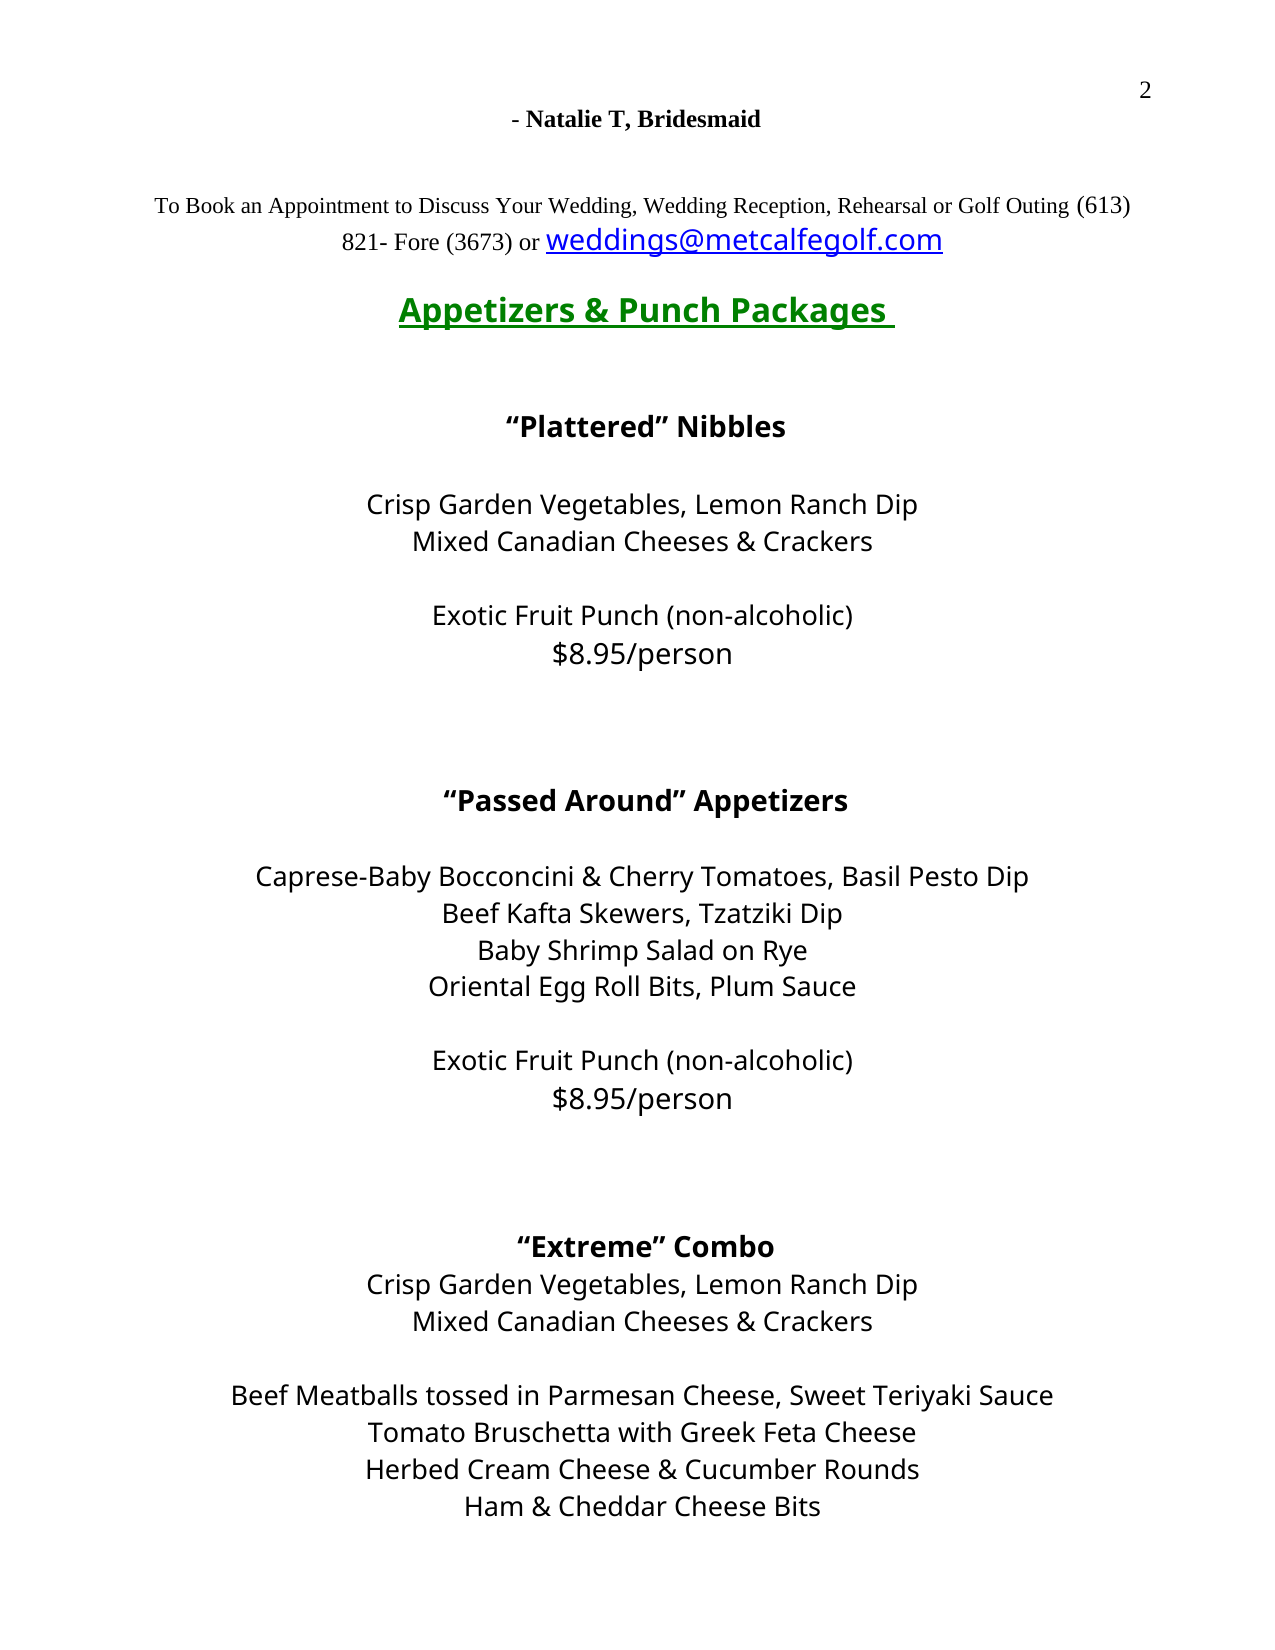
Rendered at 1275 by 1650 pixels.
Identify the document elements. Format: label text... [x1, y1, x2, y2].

text $8.95/person [133, 633, 1152, 673]
text “Passed Around” Appetizers [133, 781, 1152, 820]
text Beef Meatballs tossed in Parmesan Cheese, Sweet Teriyaki Sauce [133, 1376, 1152, 1413]
text Exotic Fruit Punch (non-alcoholic) [133, 1042, 1152, 1078]
text “Extreme” Combo [133, 1226, 1152, 1266]
text Mixed Canadian Cheeses & Crackers [133, 523, 1152, 559]
text $8.95/person [133, 1078, 1152, 1118]
text Herbed Cream Cheese & Cucumber Rounds [133, 1450, 1152, 1487]
text Tomato Bruschetta with Greek Feta Cheese [133, 1413, 1152, 1450]
text Baby Shrimp Salad on Rye [133, 931, 1152, 968]
text Beef Kafta Skewers, Tzatziki Dip [133, 894, 1152, 931]
text Crisp Garden Vegetables, Lemon Ranch Dip [133, 1266, 1152, 1303]
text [133, 104, 1152, 161]
text “Plattered” Nibbles [133, 406, 1152, 446]
text Exotic Fruit Punch (non-alcoholic) [133, 596, 1152, 633]
text To Book an Appointment to Discuss Your Wedding, Wedding Reception, Rehearsal or Golf Outing (613) 821- Fore (3673) or weddings@metcalfegolf.com [133, 161, 1152, 258]
subtitle Appetizers & Punch Packages [133, 287, 1152, 333]
text Ham & Cheddar Cheese Bits [133, 1487, 1152, 1524]
text Crisp Garden Vegetables, Lemon Ranch Dip [133, 486, 1152, 523]
text Mixed Canadian Cheeses & Crackers [133, 1303, 1152, 1339]
text Caprese-Baby Bocconcini & Cherry Tomatoes, Basil Pesto Dip [133, 857, 1152, 894]
text Oriental Egg Roll Bits, Plum Sauce [133, 968, 1152, 1005]
